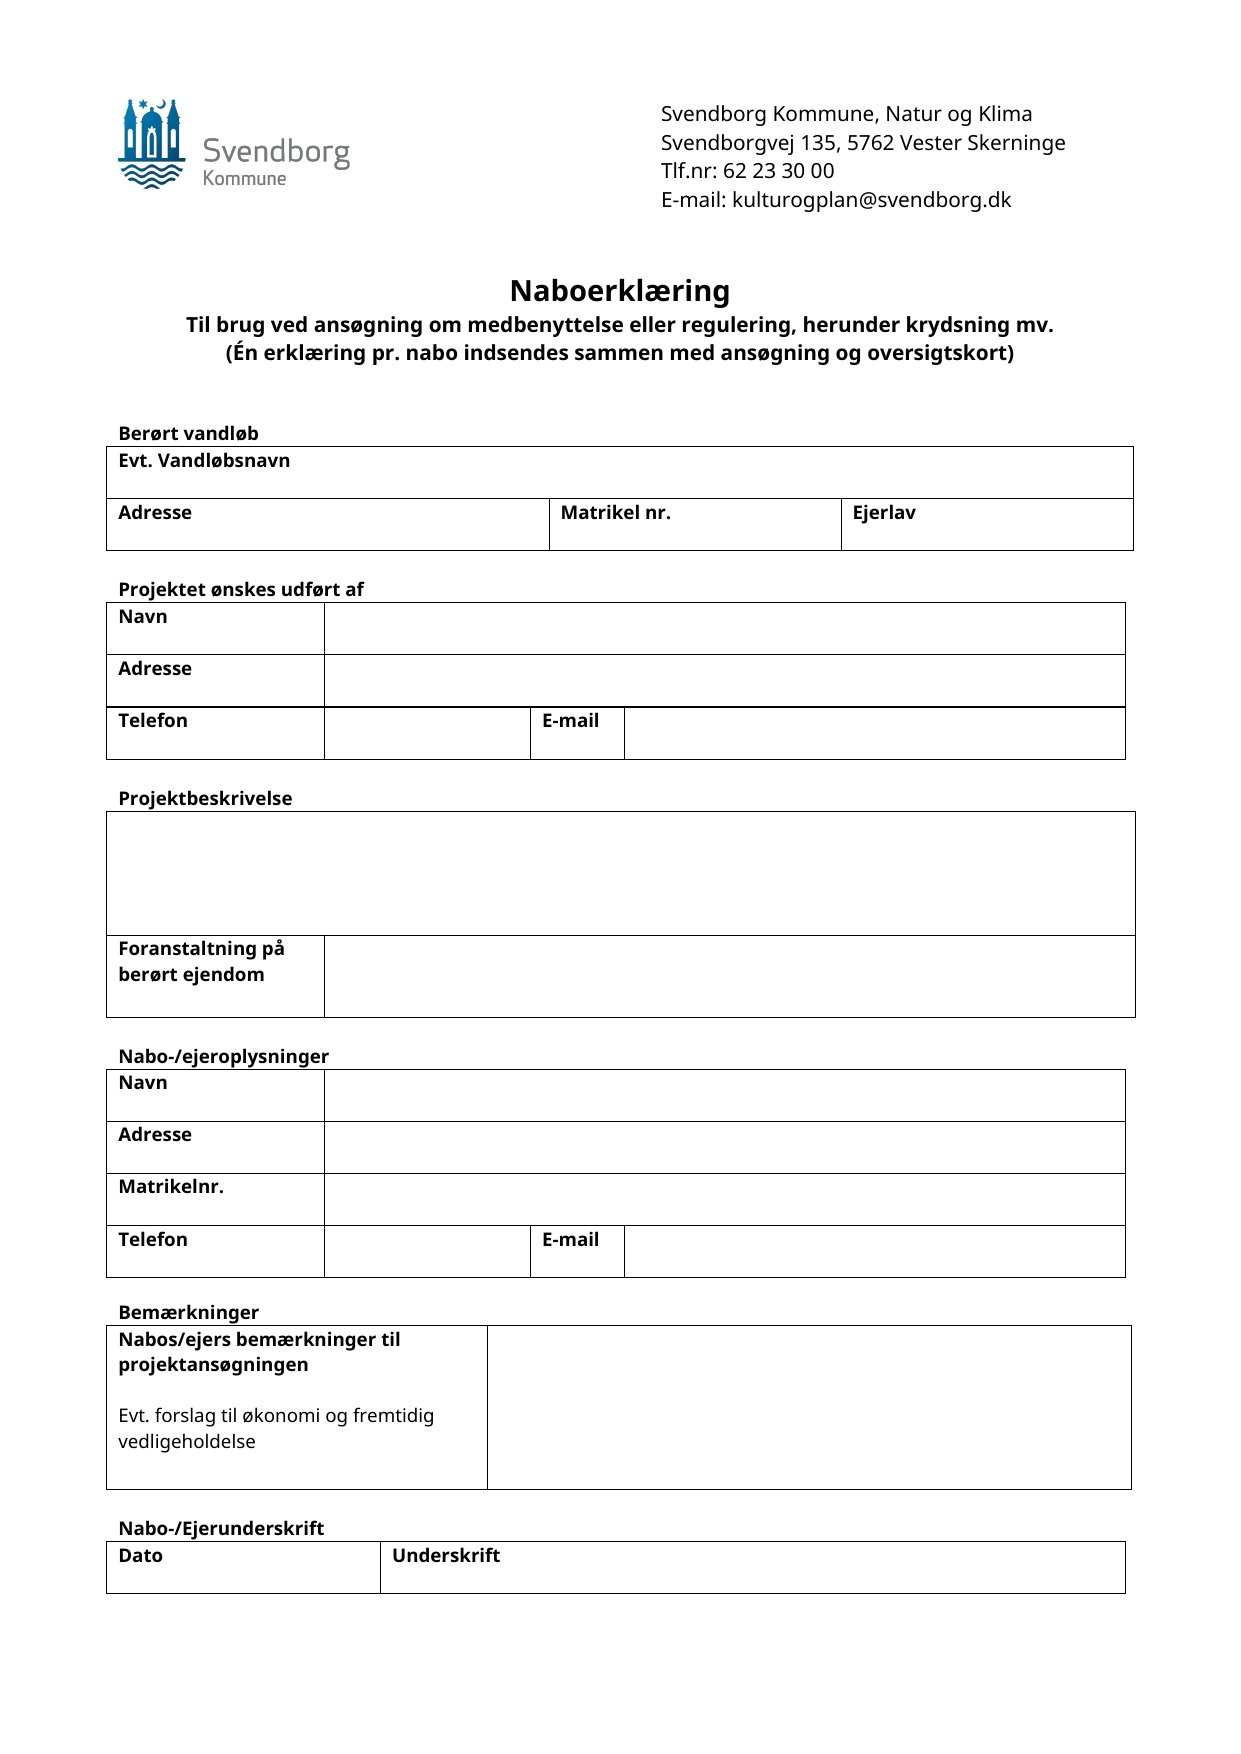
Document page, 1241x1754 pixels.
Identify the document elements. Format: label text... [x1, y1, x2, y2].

text (Én erklæring pr. nabo indsendes sammen med ansøgning og oversigtskort) [118, 338, 1122, 367]
table_cell Matrikelnr. [107, 1174, 324, 1225]
table_cell [325, 1174, 1125, 1225]
table_cell [625, 1226, 1125, 1277]
table_header [107, 812, 1135, 934]
table_cell E-mail [531, 1226, 624, 1277]
picture [128, 130, 132, 147]
text Berørt vandløb [118, 421, 1122, 446]
table_cell Matrikel nr. [550, 499, 841, 550]
table_cell [325, 1226, 530, 1277]
text Naboerklæring [118, 270, 1122, 310]
table_header [325, 603, 1125, 654]
table_cell Ejerlav [842, 499, 1133, 550]
table_header [488, 1326, 1131, 1489]
picture [118, 99, 350, 189]
table_header [325, 1070, 1125, 1121]
picture [148, 127, 156, 157]
table_cell Telefon [107, 708, 324, 758]
text Projektbeskrivelse [118, 785, 1122, 811]
table_cell Foranstaltning på berørt ejendom [107, 936, 324, 1017]
text Nabo-/Ejerunderskrift [118, 1516, 1122, 1541]
table_cell [325, 1122, 1125, 1173]
table_cell E-mail [531, 708, 624, 758]
text Til brug ved ansøgning om medbenyttelse eller regulering, herunder krydsning mv. [118, 310, 1122, 338]
text Nabo-/ejeroplysninger [118, 1043, 1122, 1069]
table_header Nabos/ejers bemærkninger til projektansøgningen Evt. forslag til økonomi og fremtidig vedligeholdelse [107, 1326, 487, 1489]
table_header Underskrift [381, 1542, 1125, 1593]
picture [118, 99, 128, 157]
table_cell Adresse [107, 655, 324, 706]
table_cell [325, 708, 530, 758]
table_header Navn [107, 1070, 324, 1121]
table_cell [325, 655, 1125, 706]
text Bemærkninger [118, 1299, 1122, 1325]
table_cell Adresse [107, 1122, 324, 1173]
table_cell [325, 936, 1135, 1017]
text Projektet ønskes udført af [118, 577, 1122, 602]
table_cell [625, 708, 1125, 758]
table_header Evt. Vandløbsnavn [107, 447, 1133, 498]
table_header Navn [107, 603, 324, 654]
table_cell Adresse [107, 499, 549, 550]
picture [171, 130, 175, 147]
table_cell Telefon [107, 1226, 324, 1277]
table_header Dato [107, 1542, 380, 1593]
